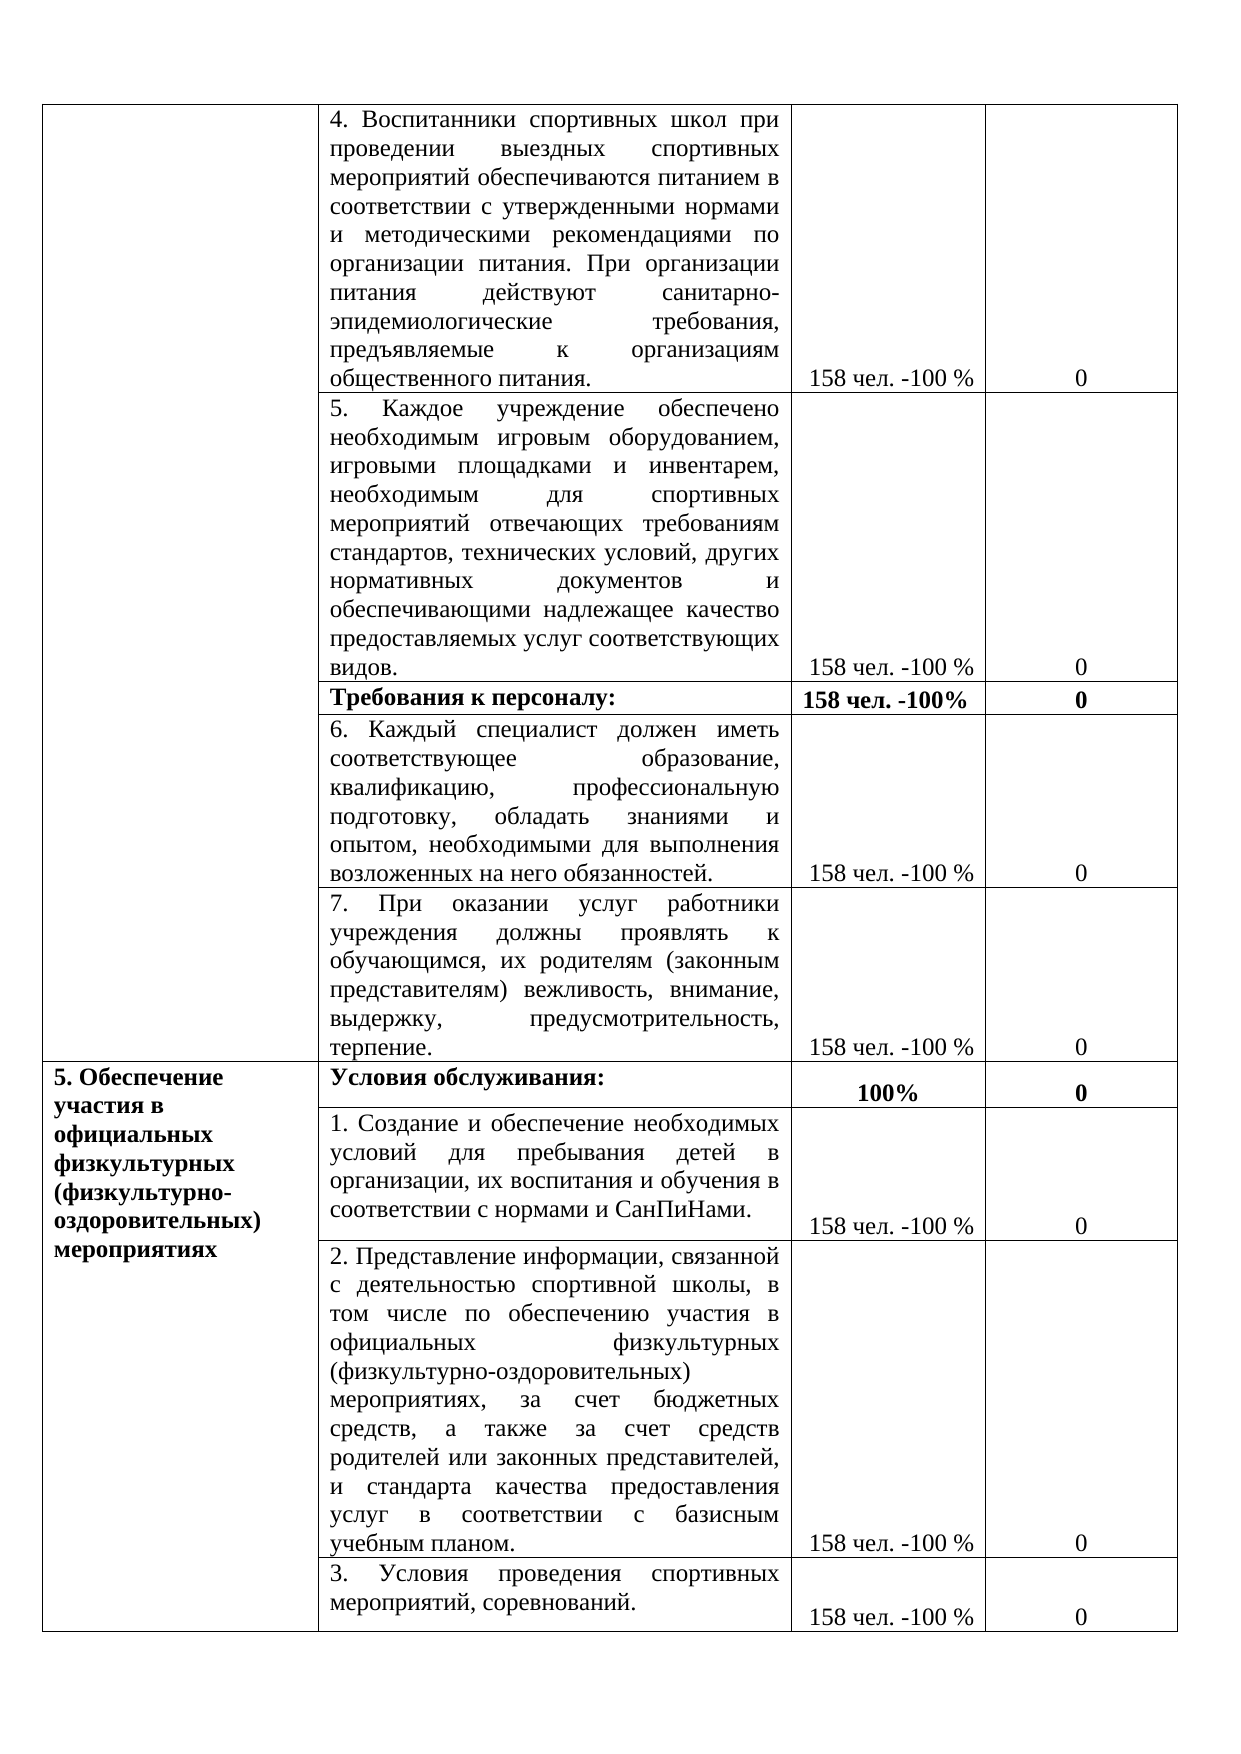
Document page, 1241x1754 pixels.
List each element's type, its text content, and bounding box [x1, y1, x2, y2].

table_cell 5. Обеспечение участия в официальных физкультурных (физкультурно-оздоровительных) мероприятиях [43, 1062, 318, 1631]
table_cell 0 [986, 105, 1177, 392]
table_cell 158 чел. -100 % [792, 715, 985, 887]
table_cell 2. Представление информации, связанной с деятельностью спортивной школы, в том числе по обеспечению участия в официальных физкультурных (физкультурно-оздоровительных) мероприятиях, за счет бюджетных средств, а также за счет средств родителей или законных представителей, и стандарта качества предоставления услуг в соответствии с базисным учебным планом. [319, 1241, 791, 1557]
table_cell 158 чел. -100% [792, 682, 985, 713]
table_cell 7. При оказании услуг работники учреждения должны проявлять к обучающимся, их родителям (законным представителям) вежливость, внимание, выдержку, предусмотрительность, терпение. [319, 888, 791, 1061]
table_cell 0 [986, 682, 1177, 713]
table_cell 5. Каждое учреждение обеспечено необходимым игровым оборудованием, игровыми площадками и инвентарем, необходимым для спортивных мероприятий отвечающих требованиям стандартов, технических условий, других нормативных документов и обеспечивающими надлежащее качество предоставляемых услуг соответствующих видов. [319, 393, 791, 681]
table_cell 158 чел. -100 % [792, 1241, 985, 1557]
table_cell 158 чел. -100 % [792, 393, 985, 681]
table_cell 158 чел. -100 % [792, 105, 985, 392]
table_cell 1. Создание и обеспечение необходимых условий для пребывания детей в организации, их воспитания и обучения в соответствии с нормами и СанПиНами. [319, 1108, 791, 1240]
table_cell Условия обслуживания: [319, 1062, 791, 1107]
table_cell 4. Воспитанники спортивных школ при проведении выездных спортивных мероприятий обеспечиваются питанием в соответствии с утвержденными нормами и методическими рекомендациями по организации питания. При организации питания действуют санитарно-эпидемиологические требования, предъявляемые к организациям общественного питания. [319, 105, 791, 392]
table_cell 100% [792, 1062, 985, 1107]
table_cell Требования к персоналу: [319, 682, 791, 713]
table_cell 0 [986, 1108, 1177, 1240]
table_cell 0 [986, 888, 1177, 1061]
table_cell 158 чел. -100 % [792, 1558, 985, 1631]
table_cell 0 [986, 1558, 1177, 1631]
table_cell 3. Условия проведения спортивных мероприятий, соревнований. [319, 1558, 791, 1631]
table_cell 0 [986, 1062, 1177, 1107]
table_cell 0 [986, 1241, 1177, 1557]
table_cell 0 [986, 393, 1177, 681]
table_cell 158 чел. -100 % [792, 888, 985, 1061]
table_cell 158 чел. -100 % [792, 1108, 985, 1240]
table_cell 6. Каждый специалист должен иметь соответствующее образование, квалификацию, профессиональную подготовку, обладать знаниями и опытом, необходимыми для выполнения возложенных на него обязанностей. [319, 715, 791, 887]
table_cell 0 [986, 715, 1177, 887]
